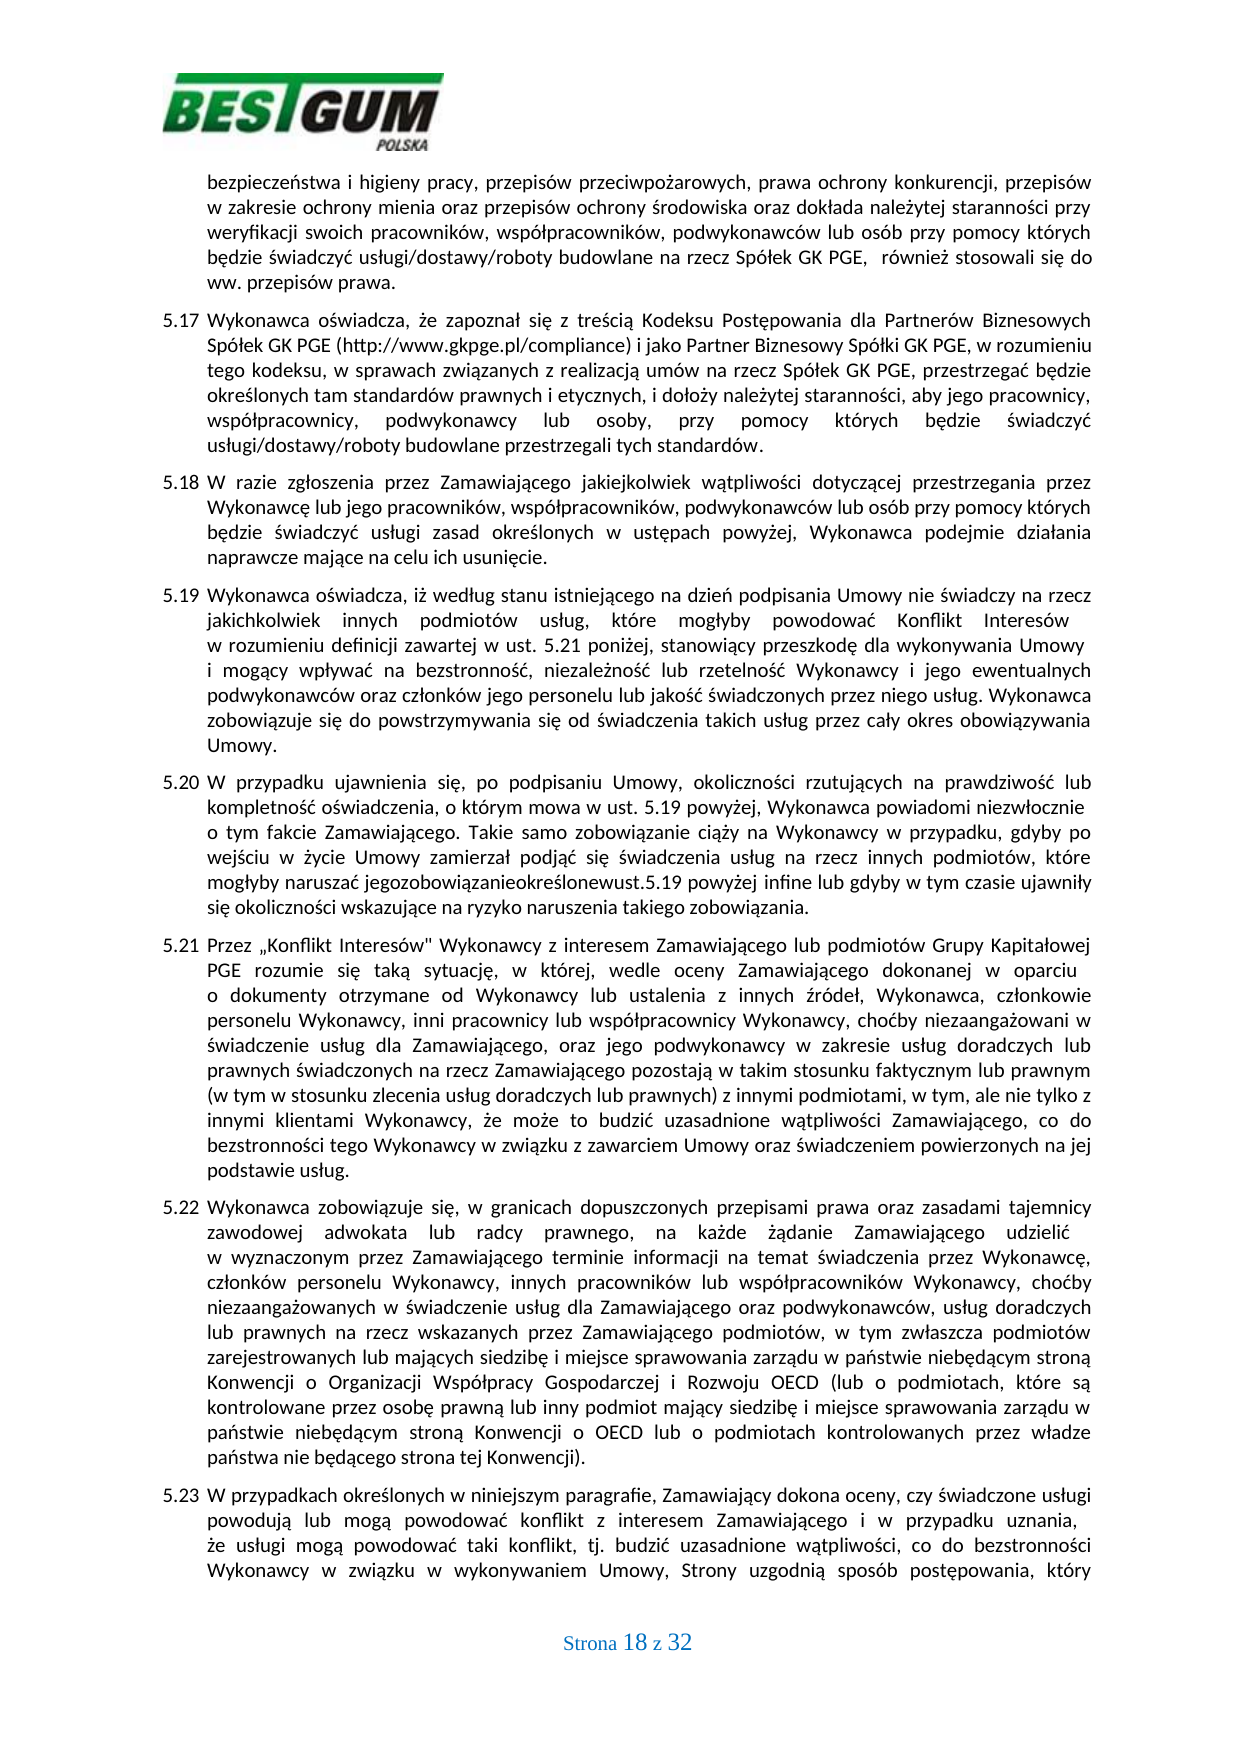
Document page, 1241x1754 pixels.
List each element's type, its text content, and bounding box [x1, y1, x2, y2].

subtitle Wykonawca zobowiązuje się, w granicach dopuszczonych przepisami prawa oraz zasadami tajemnicy zawodowej adwokata lub radcy prawnego, na każde żądanie Zamawiającego udzielić w wyznaczonym przez Zamawiającego terminie informacji na temat świadczenia przez Wykonawcę, członków personelu Wykonawcy, innych pracowników lub współpracowników Wykonawcy, choćby niezaangażowanych w świadczenie usług dla Zamawiającego oraz podwykonawców, usług doradczych lub prawnych na rzecz wskazanych przez Zamawiającego podmiotów, w tym zwłaszcza podmiotów zarejestrowanych lub mających siedzibę i miejsce sprawowania zarządu w państwie niebędącym stroną Konwencji o Organizacji Współpracy Gospodarczej i Rozwoju OECD (lub o podmiotach, które są kontrolowane przez osobę prawną lub inny podmiot mający siedzibę i miejsce sprawowania zarządu w państwie niebędącym stroną Konwencji o OECD lub o podmiotach kontrolowanych przez władze państwa nie będącego strona tej Konwencji). [162, 1194, 1093, 1469]
subtitle Przez „Konflikt Interesów" Wykonawcy z interesem Zamawiającego lub podmiotów Grupy Kapitałowej PGE rozumie się taką sytuację, w której, wedle oceny Zamawiającego dokonanej w oparciu o dokumenty otrzymane od Wykonawcy lub ustalenia z innych źródeł, Wykonawca, członkowie personelu Wykonawcy, inni pracownicy lub współpracownicy Wykonawcy, choćby niezaangażowani w świadczenie usług dla Zamawiającego, oraz jego podwykonawcy w zakresie usług doradczych lub prawnych świadczonych na rzecz Zamawiającego pozostają w takim stosunku faktycznym lub prawnym (w tym w stosunku zlecenia usług doradczych lub prawnych) z innymi podmiotami, w tym, ale nie tylko z innymi klientami Wykonawcy, że może to budzić uzasadnione wątpliwości Zamawiającego, co do bezstronności tego Wykonawcy w związku z zawarciem Umowy oraz świadczeniem powierzonych na jej podstawie usług. [162, 932, 1093, 1182]
picture [162, 73, 444, 151]
subtitle Wykonawca oświadcza, iż według stanu istniejącego na dzień podpisania Umowy nie świadczy na rzecz jakichkolwiek innych podmiotów usług, które mogłyby powodować Konflikt Interesów w rozumieniu definicji zawartej w ust. 5.21 poniżej, stanowiący przeszkodę dla wykonywania Umowy i mogący wpływać na bezstronność, niezależność lub rzetelność Wykonawcy i jego ewentualnych podwykonawców oraz członków jego personelu lub jakość świadczonych przez niego usług. Wykonawca zobowiązuje się do powstrzymywania się od świadczenia takich usług przez cały okres obowiązywania Umowy. [162, 582, 1093, 757]
subtitle Wykonawca oświadcza, że zapoznał się z treścią Kodeksu Postępowania dla Partnerów Biznesowych Spółek GK PGE (http://www.gkpge.pl/compliance) i jako Partner Biznesowy Spółki GK PGE, w rozumieniu tego kodeksu, w sprawach związanych z realizacją umów na rzecz Spółek GK PGE, przestrzegać będzie określonych tam standardów prawnych i etycznych, i dołoży należytej staranności, aby jego pracownicy, współpracownicy, podwykonawcy lub osoby, przy pomocy których będzie świadczyć usługi/dostawy/roboty budowlane przestrzegali tych standardów. [162, 307, 1093, 457]
subtitle W razie zgłoszenia przez Zamawiającego jakiejkolwiek wątpliwości dotyczącej przestrzegania przez Wykonawcę lub jego pracowników, współpracowników, podwykonawców lub osób przy pomocy których będzie świadczyć usługi zasad określonych w ustępach powyżej, Wykonawca podejmie działania naprawcze mające na celu ich usunięcie. [162, 469, 1093, 569]
subtitle W przypadku ujawnienia się, po podpisaniu Umowy, okoliczności rzutujących na prawdziwość lub kompletność oświadczenia, o którym mowa w ust. 5.19 powyżej, Wykonawca powiadomi niezwłocznie o tym fakcie Zamawiającego. Takie samo zobowiązanie ciąży na Wykonawcy w przypadku, gdyby po wejściu w życie Umowy zamierzał podjąć się świadczenia usług na rzecz innych podmiotów, które mogłyby naruszać jegozobowiązanieokreślonewust.5.19 powyżej infine lub gdyby w tym czasie ujawniły się okoliczności wskazujące na ryzyko naruszenia takiego zobowiązania. [162, 769, 1093, 919]
